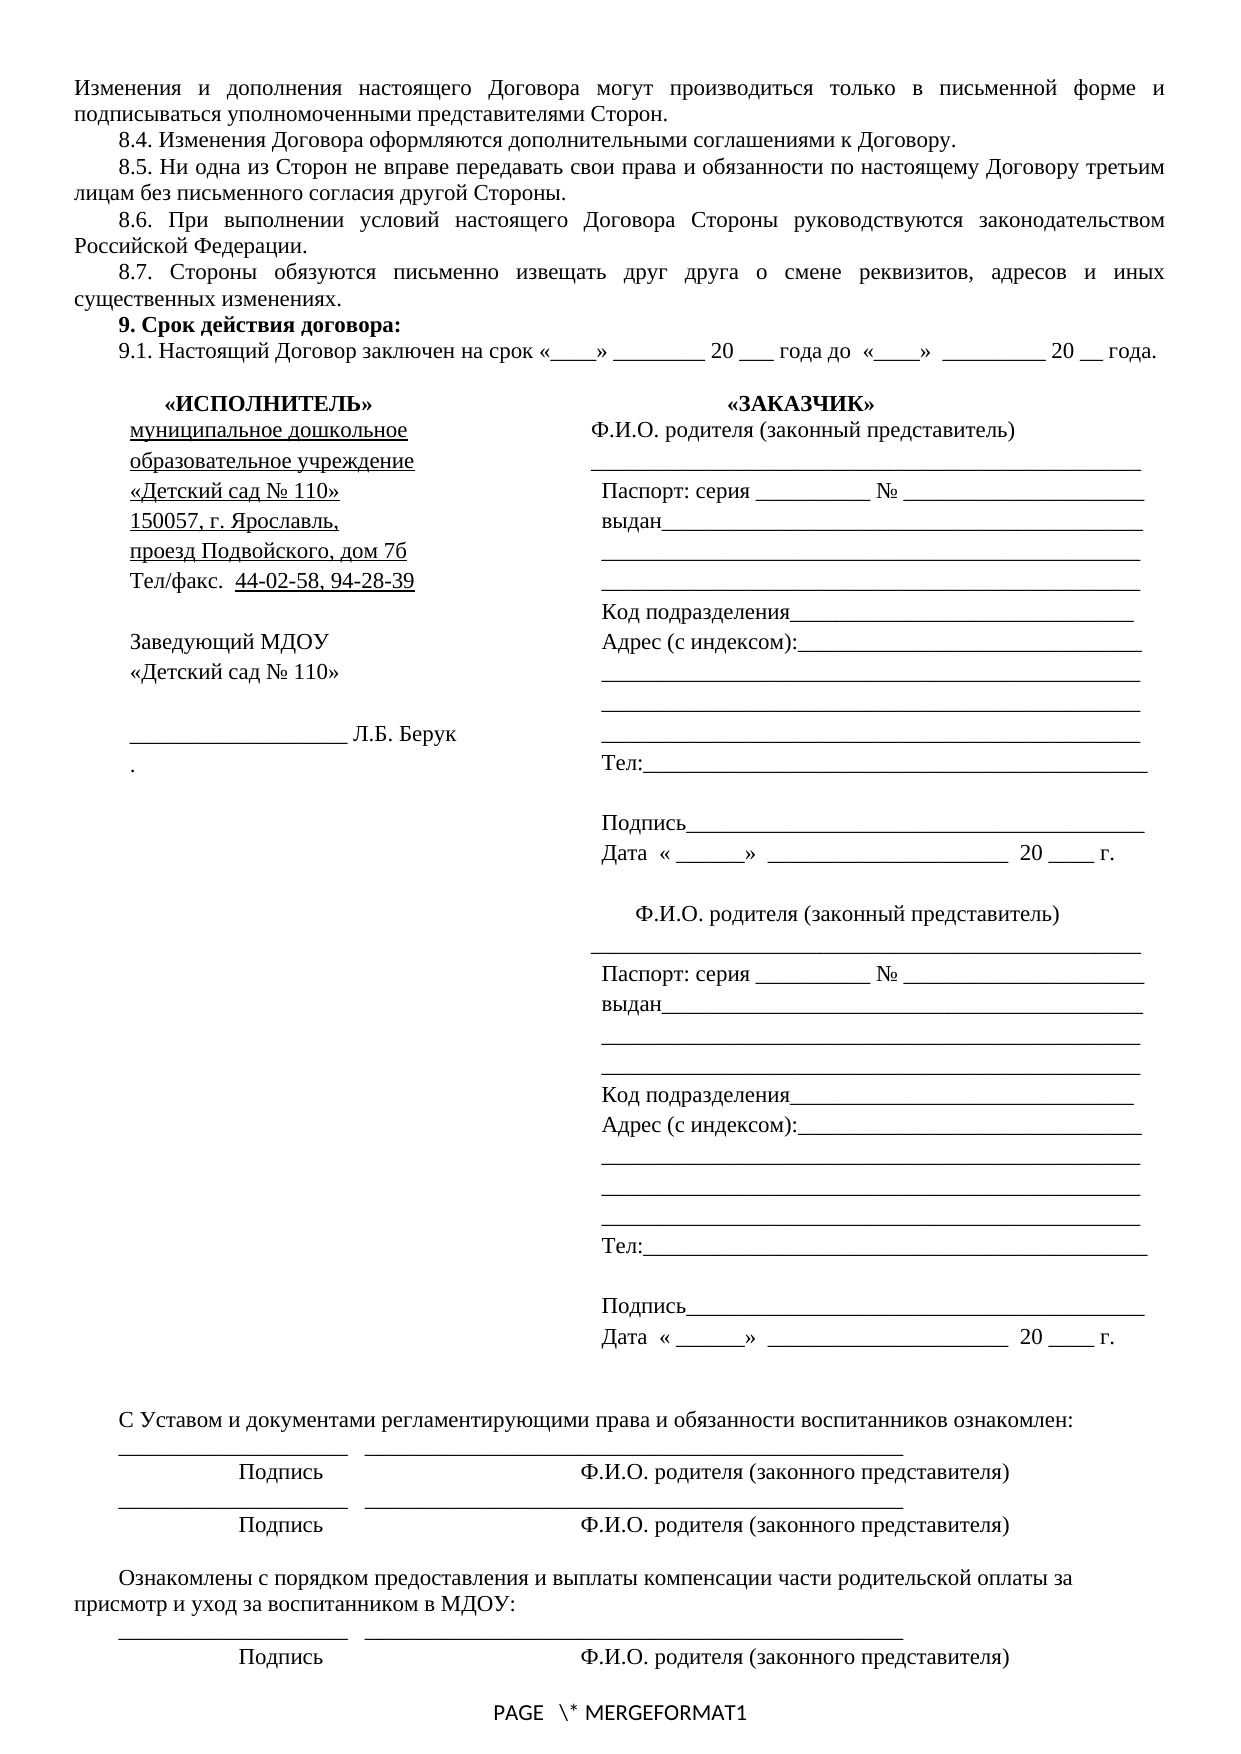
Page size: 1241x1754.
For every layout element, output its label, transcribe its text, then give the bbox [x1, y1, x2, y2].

text Ознакомлены с порядком предоставления и выплаты компенсации части родительской оплаты за присмотр и уход за воспитанником в МДОУ: [74, 1564, 1167, 1616]
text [74, 1511, 1167, 1537]
text ____________________ _______________________________________________ [74, 1432, 1167, 1458]
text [74, 1643, 1167, 1669]
text 9. Срок действия договора: [74, 311, 1167, 337]
text «ИСПОЛНИТЕЛЬ» «ЗАКАЗЧИК» [74, 390, 1167, 416]
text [74, 74, 1167, 127]
text 8.5. Ни одна из Сторон не вправе передавать свои права и обязанности по настоящему Договору третьим лицам без письменного согласия другой Стороны. [74, 153, 1167, 206]
text 8.4. Изменения Договора оформляются дополнительными соглашениями к Договору. [74, 127, 1167, 153]
text 8.7. Стороны обязуются письменно извещать друг друга о смене реквизитов, адресов и иных существенных изменениях. [74, 258, 1167, 311]
text Подпись Ф.И.О. родителя (законного представителя) [74, 1458, 1167, 1485]
table_header муниципальное дошкольное образовательное учреждение «Детский сад № 110» 150057, г. Ярославль, проезд Подвойского, дом 7б Тел/факс. 44-02-58, 94-28-39 Заведующий МДОУ «Детский сад № 110» ___________________ Л.Б. Берук . [74, 416, 546, 1406]
text 9.1. Настоящий Договор заключен на срок «____» ________ 20 ___ года до «____» _________ 20 __ года. [74, 337, 1167, 364]
text С Уставом и документами регламентирующими права и обязанности воспитанников ознакомлен: [74, 1406, 1167, 1432]
table_header Ф.И.О. родителя (законный представитель) ________________________________________________ Паспорт: серия __________ № _____________________ выдан__________________________________________ _______________________________________________ _______________________________________________ Код подразделения______________________________ Адрес (с индексом):______________________________ _______________________________________________ _______________________________________________ _______________________________________________ Тел:____________________________________________ Подпись________________________________________ Дата « ______» _____________________ 20 ____ г. Ф.И.О. родителя (законный представитель) ________________________________________________ Паспорт: серия __________ № _____________________ выдан__________________________________________ _______________________________________________ _______________________________________________ Код подразделения______________________________ Адрес (с индексом):______________________________ _______________________________________________ _______________________________________________ _______________________________________________ Тел:____________________________________________ Подпись________________________________________ Дата « ______» _____________________ 20 ____ г. [546, 416, 1193, 1406]
text ____________________ _______________________________________________ [74, 1485, 1167, 1511]
text 8.6. При выполнении условий настоящего Договора Стороны руководствуются законодательством Российской Федерации. [74, 206, 1167, 258]
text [74, 1616, 1167, 1643]
